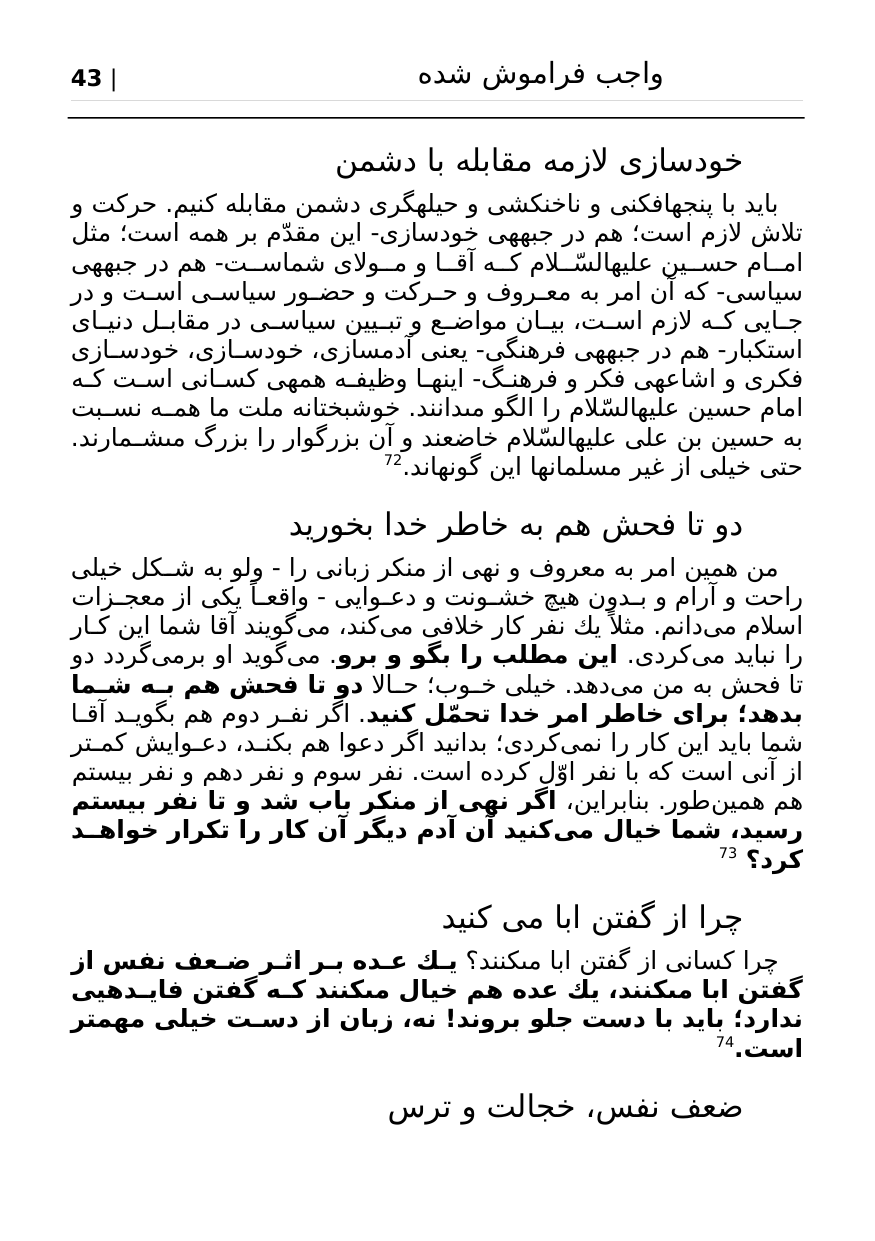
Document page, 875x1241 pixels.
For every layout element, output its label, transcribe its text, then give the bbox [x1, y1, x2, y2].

text بايد با پنجه‏افكنى و ناخن‏كشى و حيله‏گرى دشمن مقابله كنيم. حركت و تلاش لازم است؛ هم در جبهه‏ى خودسازى- اين مقدّم بر همه است؛ مثل امام حسين عليه‏السّلام كه آقا و مولاى شماست- هم در جبهه‏ى سياسى- كه آن امر به‏ معروف‏ و حركت و حضور سياسى است و در جايى كه لازم است، بيان مواضع و تبيين سياسى در مقابل دنياى استكبار- هم در جبهه‏ى فرهنگى- يعنى آدم‏سازى، خودسازى، خودسازى فكرى و اشاعه‏ى فكر و فرهنگ- اين‏ها وظيفه همه‏ى كسانى است كه امام حسين عليه‏السّلام را الگو مى‏دانند. خوشبختانه ملت ما همه نسبت به حسين بن على عليه‏السّلام خاضعند و آن بزرگوار را بزرگ مى‏شمارند. حتى خيلى از غير مسلمانها اين گونه‏اند. [71, 189, 803, 481]
subtitle خودسازی لازمه مقابله با دشمن [71, 142, 768, 178]
subtitle ضعف نفس، خجالت و ترس [71, 1088, 768, 1124]
text چرا كسانى از گفتن ابا مى‏كنند؟ يك عده بر اثر ضعف نفس از گفتن ابا مى‏كنند، يك عده هم خيال مى‏كنند كه گفتن فايده‏يى ندارد؛ بايد با دست جلو بروند! نه، زبان از دست خيلى مهم‏تر است. [71, 946, 803, 1063]
subtitle چرا از گفتن ابا می کنید [71, 899, 768, 935]
subtitle دو تا فحش هم به خاطر خدا بخورید [71, 506, 768, 542]
text من همين امر به معروف و نهى از منكر زبانى را - ولو به شكل خيلى راحت و آرام و بدون هيچ خشونت و دعوايى - واقعاً يكى از معجزات اسلام مى‌دانم. مثلاً يك نفر كار خلافى مى‌كند، مى‌گويند آقا شما اين كار را نبايد مى‌كردى. اين مطلب را بگو و برو. مى‌گويد او برمى‌گردد دو تا فحش به من مى‌دهد. خيلى خوب؛ حالا دو تا فحش هم به شما بدهد؛ براى خاطر امر خدا تحمّل كنيد. اگر نفر دوم هم بگويد آقا شما بايد اين كار را نمى‌كردى؛ بدانيد اگر دعوا هم بكند، دعوايش كمتر از آنى است كه با نفر اوّل كرده است. نفر سوم و نفر دهم و نفر بيستم هم همين‌طور. بنابراين، اگر نهى از منكر باب شد و تا نفر بيستم رسيد، شما خيال مى‌كنيد آن آدم ديگر آن كار را تكرار خواهد كرد؟ [71, 553, 803, 874]
